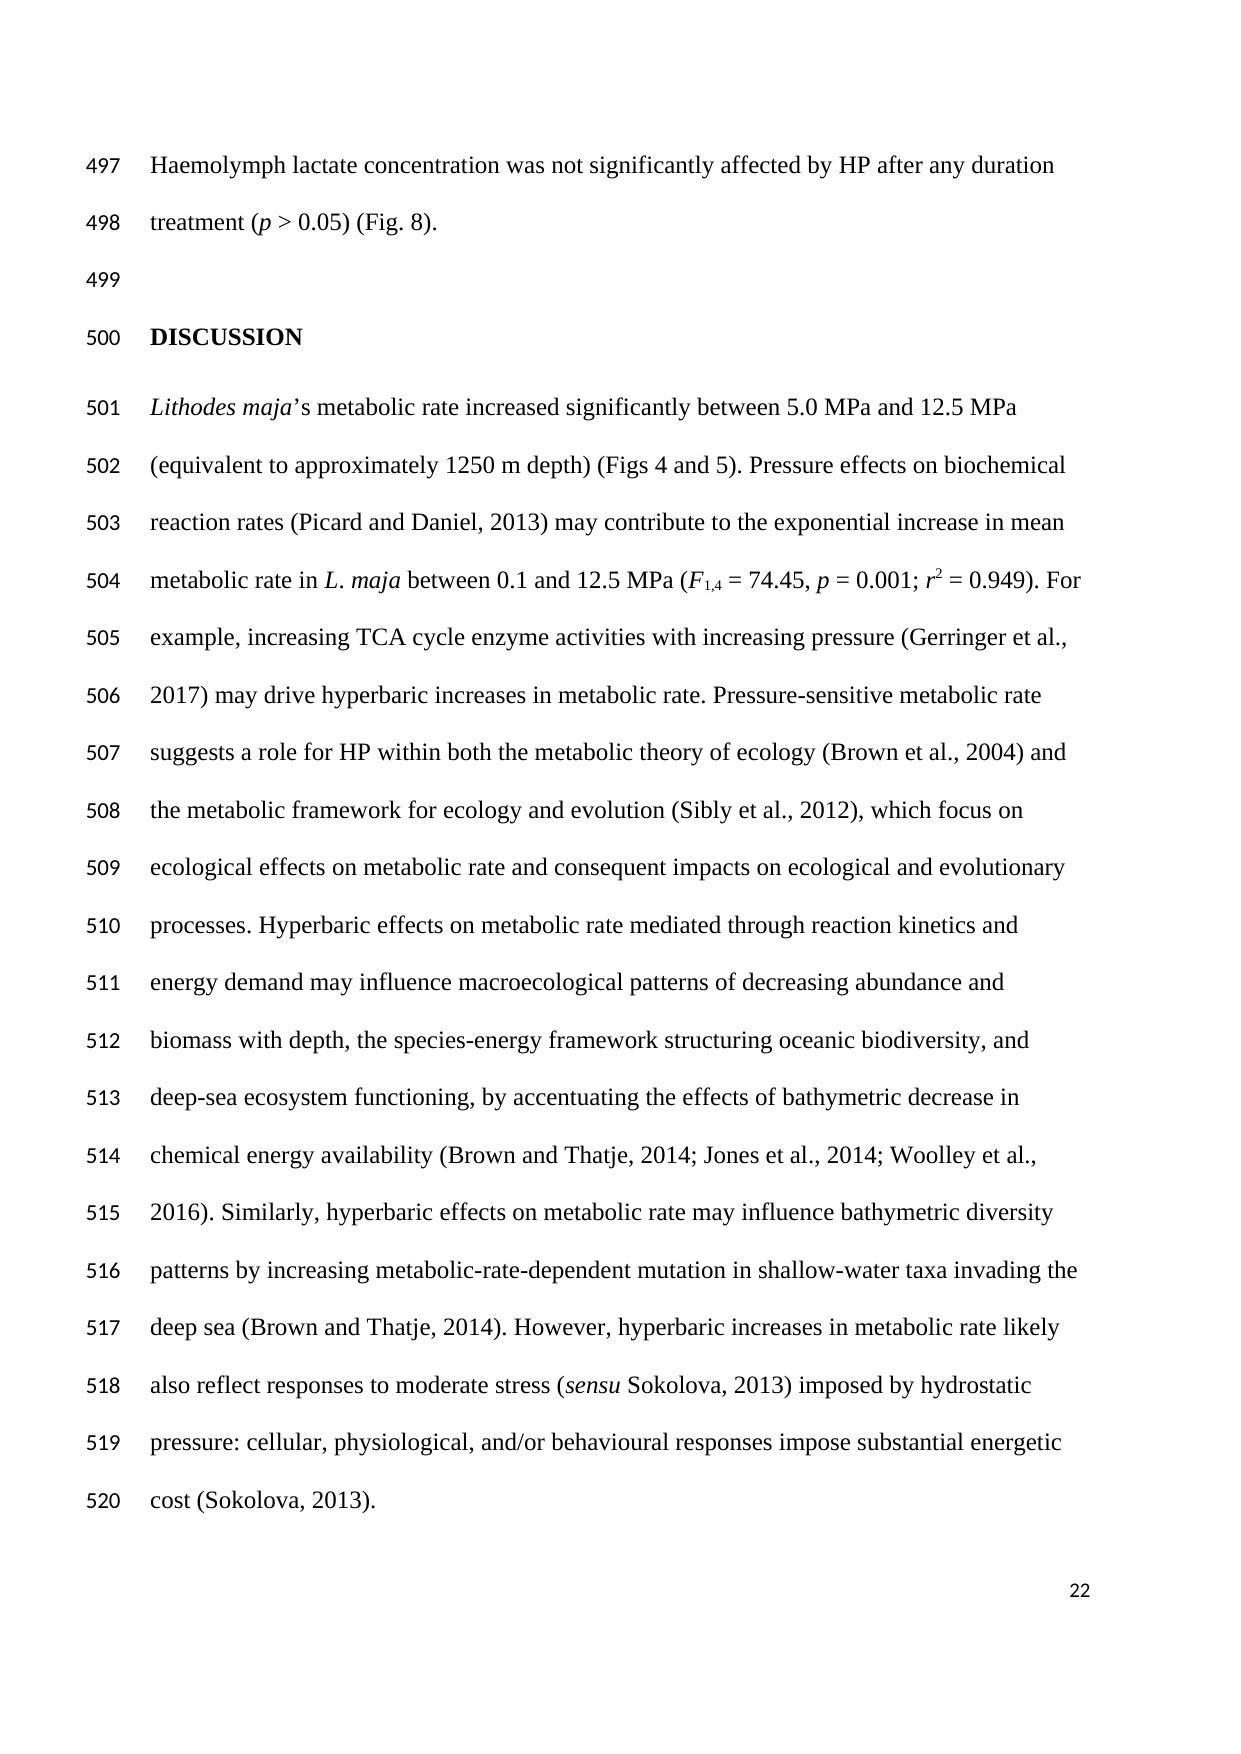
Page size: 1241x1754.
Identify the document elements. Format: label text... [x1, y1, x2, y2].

text Lithodes maja’s metabolic rate increased significantly between 5.0 MPa and 12.5 MPa (equivalent to approximately 1250 m depth) (Figs 4 and 5). Pressure effects on biochemical reaction rates (Picard and Daniel, 2013) may contribute to the exponential increase in mean metabolic rate in L. maja between 0.1 and 12.5 MPa (F1,4 = 74.45, p = 0.001; r2 = 0.949). For example, increasing TCA cycle enzyme activities with increasing pressure (Gerringer et al., 2017) may drive hyperbaric increases in metabolic rate. Pressure-sensitive metabolic rate suggests a role for HP within both the metabolic theory of ecology (Brown et al., 2004) and the metabolic framework for ecology and evolution (Sibly et al., 2012), which focus on ecological effects on metabolic rate and consequent impacts on ecological and evolutionary processes. Hyperbaric effects on metabolic rate mediated through reaction kinetics and energy demand may influence macroecological patterns of decreasing abundance and biomass with depth, the species-energy framework structuring oceanic biodiversity, and deep-sea ecosystem functioning, by accentuating the effects of bathymetric decrease in chemical energy availability (Brown and Thatje, 2014; Jones et al., 2014; Woolley et al., 2016). Similarly, hyperbaric effects on metabolic rate may influence bathymetric diversity patterns by increasing metabolic-rate-dependent mutation in shallow-water taxa invading the deep sea (Brown and Thatje, 2014). However, hyperbaric increases in metabolic rate likely also reflect responses to moderate stress (sensu Sokolova, 2013) imposed by hydrostatic pressure: cellular, physiological, and/or behavioural responses impose substantial energetic cost (Sokolova, 2013). [150, 392, 1090, 1514]
text Haemolymph lactate concentration was not significantly affected by HP after any duration treatment (p > 0.05) (Fig. 8). [150, 150, 1090, 236]
text DISCUSSION [150, 322, 1090, 351]
